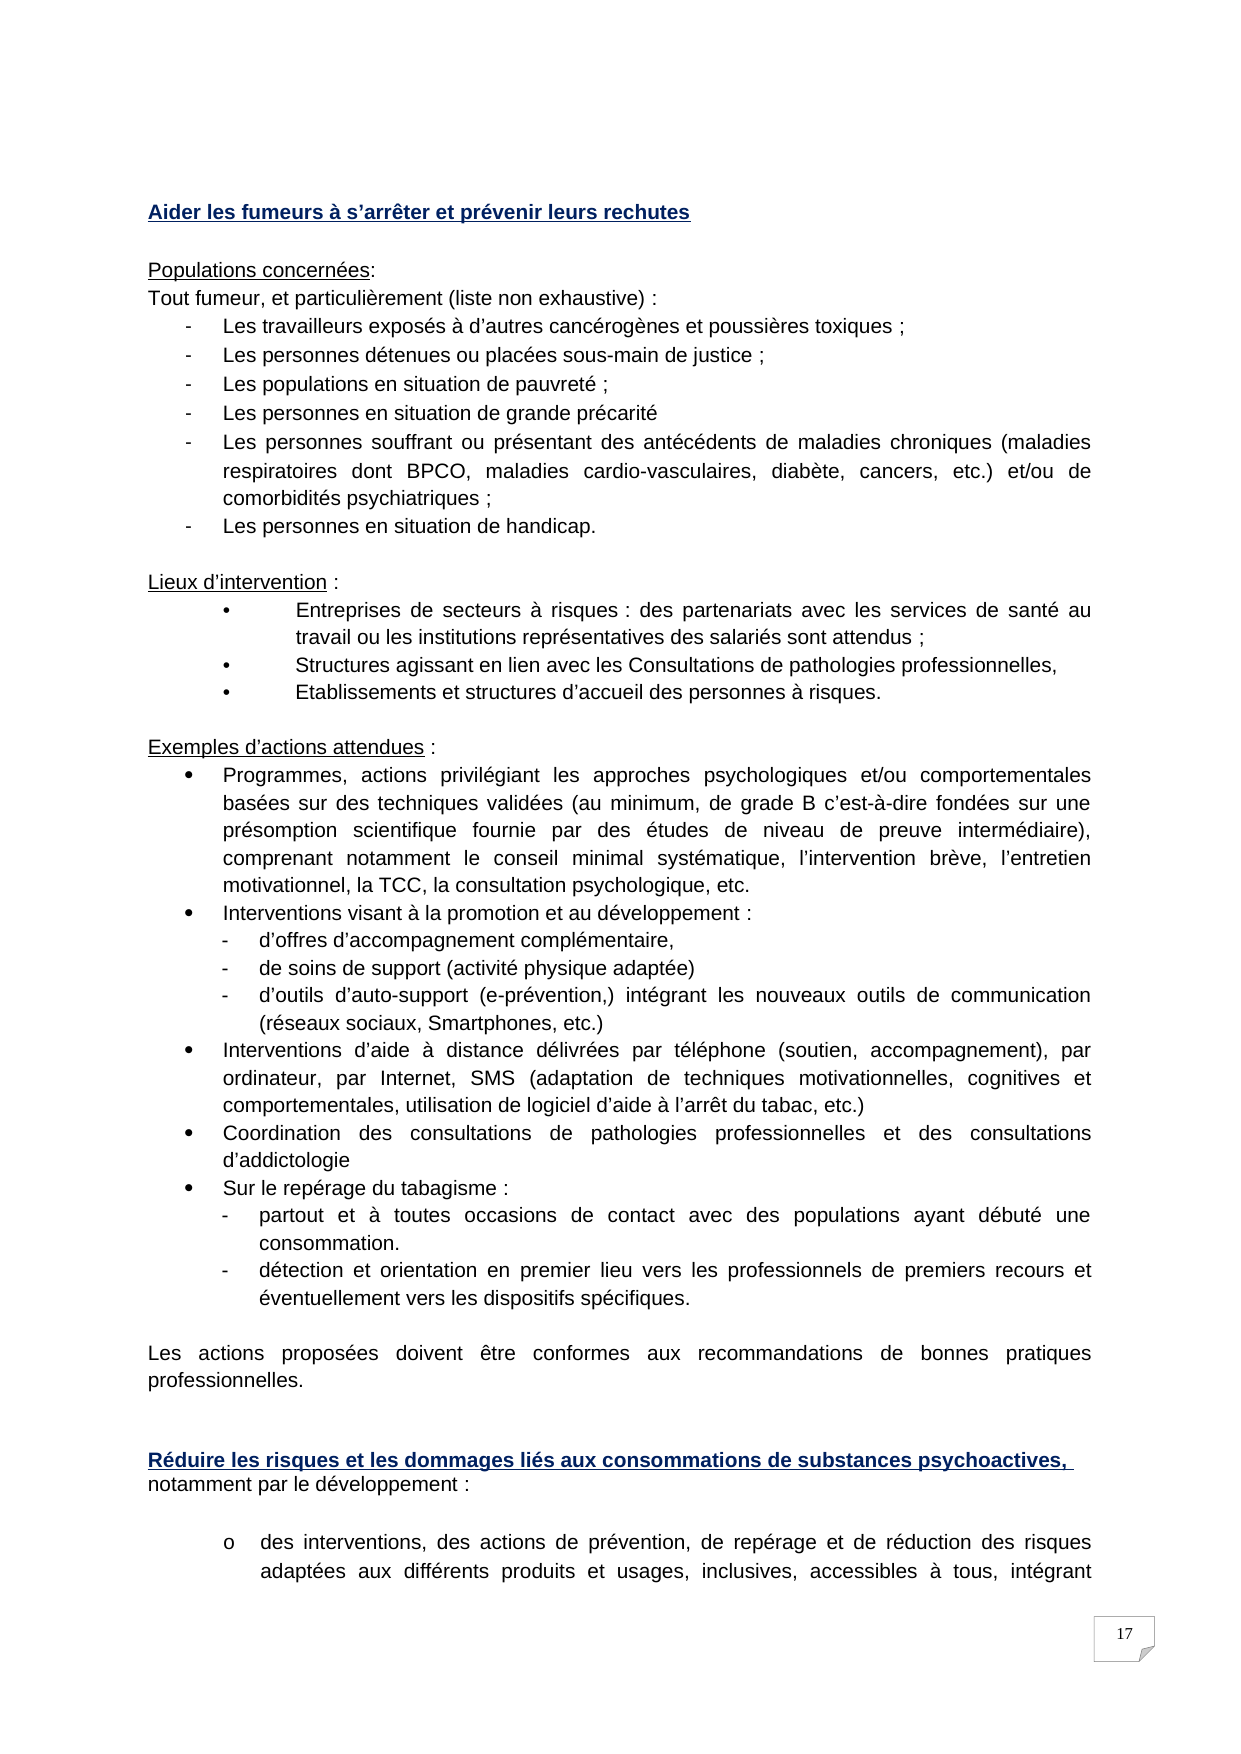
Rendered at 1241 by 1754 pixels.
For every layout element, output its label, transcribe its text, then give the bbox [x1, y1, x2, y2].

text Les actions proposées doivent être conformes aux recommandations de bonnes pratiques professionnelles. [148, 1341, 1092, 1392]
list d’offres d’accompagnement complémentaire, [221, 928, 1092, 952]
subtitle Réduire les risques et les dommages liés aux consommations de substances psychoactives, notamment par le développement : [148, 1448, 1092, 1496]
text Tout fumeur, et particulièrement (liste non exhaustive) : [148, 285, 1092, 309]
list de soins de support (activité physique adaptée) [221, 955, 1092, 979]
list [223, 1530, 1092, 1583]
list d’outils d’auto-support (e-prévention,) intégrant les nouveaux outils de communication (réseaux sociaux, Smartphones, etc.) [221, 983, 1092, 1034]
subtitle Aider les fumeurs à s’arrêter et prévenir leurs rechutes [148, 200, 1092, 224]
list Les personnes en situation de grande précarité [185, 400, 1092, 426]
list Les personnes en situation de handicap. [185, 513, 1092, 539]
text Populations concernées: [148, 258, 1092, 282]
list Coordination des consultations de pathologies professionnelles et des consultations d’addictologie [185, 1121, 1092, 1172]
list Les personnes détenues ou placées sous-main de justice ; [185, 342, 1092, 367]
list Les personnes souffrant ou présentant des antécédents de maladies chroniques (maladies respiratoires dont BPCO, maladies cardio-vasculaires, diabète, cancers, etc.) et/ou de comorbidités psychiatriques ; [185, 429, 1092, 510]
list détection et orientation en premier lieu vers les professionnels de premiers recours et éventuellement vers les dispositifs spécifiques. [221, 1258, 1092, 1310]
list Sur le repérage du tabagisme : [185, 1176, 1092, 1200]
text • Etablissements et structures d’accueil des personnes à risques. [223, 680, 1092, 704]
list Les populations en situation de pauvreté ; [185, 371, 1092, 397]
text • Entreprises de secteurs à risques : des partenariats avec les services de santé au travail ou les institutions représentatives des salariés sont attendus ; [223, 598, 1092, 649]
list Interventions d’aide à distance délivrées par téléphone (soutien, accompagnement), par ordinateur, par Internet, SMS (adaptation de techniques motivationnelles, cognitives et comportementales, utilisation de logiciel d’aide à l’arrêt du tabac, etc.) [185, 1038, 1092, 1117]
list partout et à toutes occasions de contact avec des populations ayant débuté une consommation. [221, 1203, 1092, 1255]
list Programmes, actions privilégiant les approches psychologiques et/ou comportementales basées sur des techniques validées (au minimum, de grade B c’est-à-dire fondées sur une présomption scientifique fournie par des études de niveau de preuve intermédiaire), comprenant notamment le conseil minimal systématique, l’intervention brève, l’entretien motivationnel, la TCC, la consultation psychologique, etc. [185, 763, 1092, 897]
text Exemples d’actions attendues : [148, 735, 1092, 759]
list Interventions visant à la promotion et au développement : [185, 900, 1092, 924]
text Lieux d’intervention : [148, 570, 1092, 594]
list Les travailleurs exposés à d’autres cancérogènes et poussières toxiques ; [185, 313, 1092, 338]
text • Structures agissant en lien avec les Consultations de pathologies professionnelles, [223, 653, 1092, 677]
